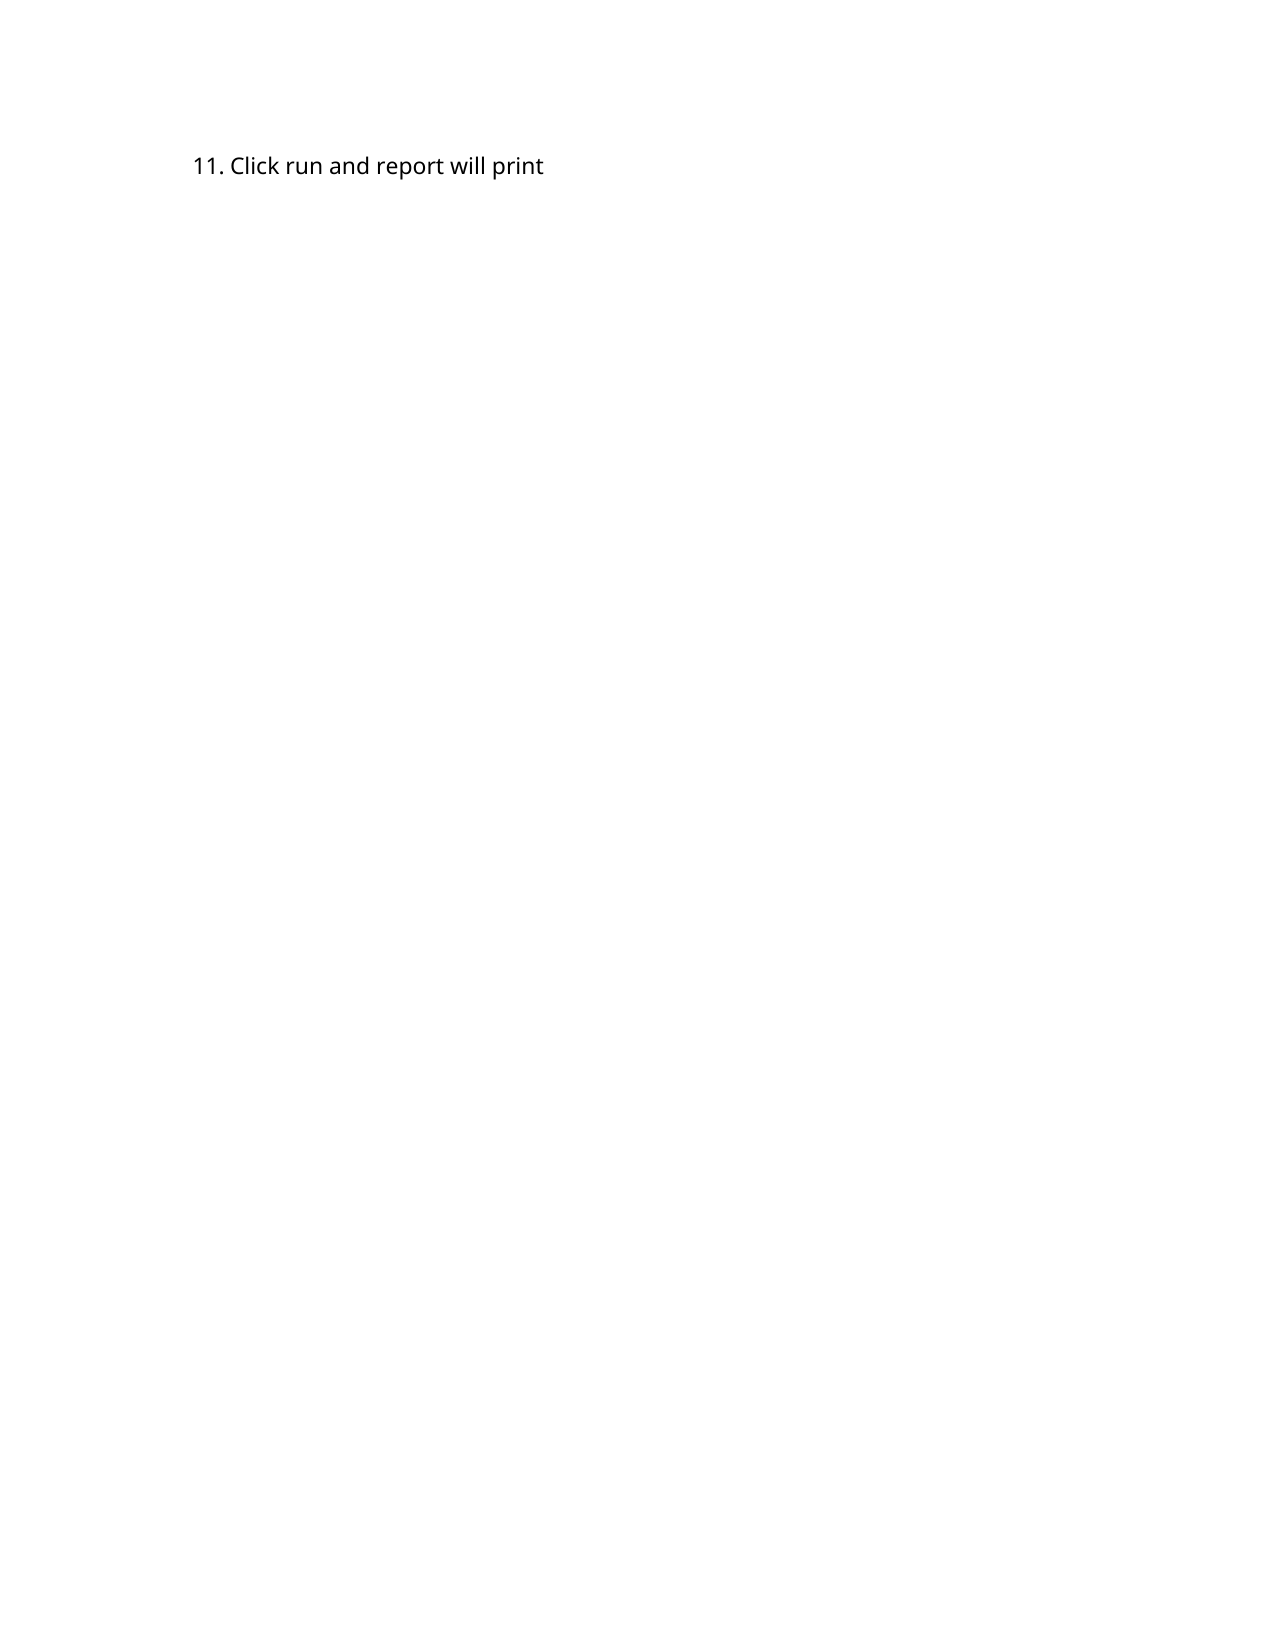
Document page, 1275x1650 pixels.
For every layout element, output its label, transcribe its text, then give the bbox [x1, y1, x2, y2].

list Click run and report will print [192, 150, 1125, 181]
